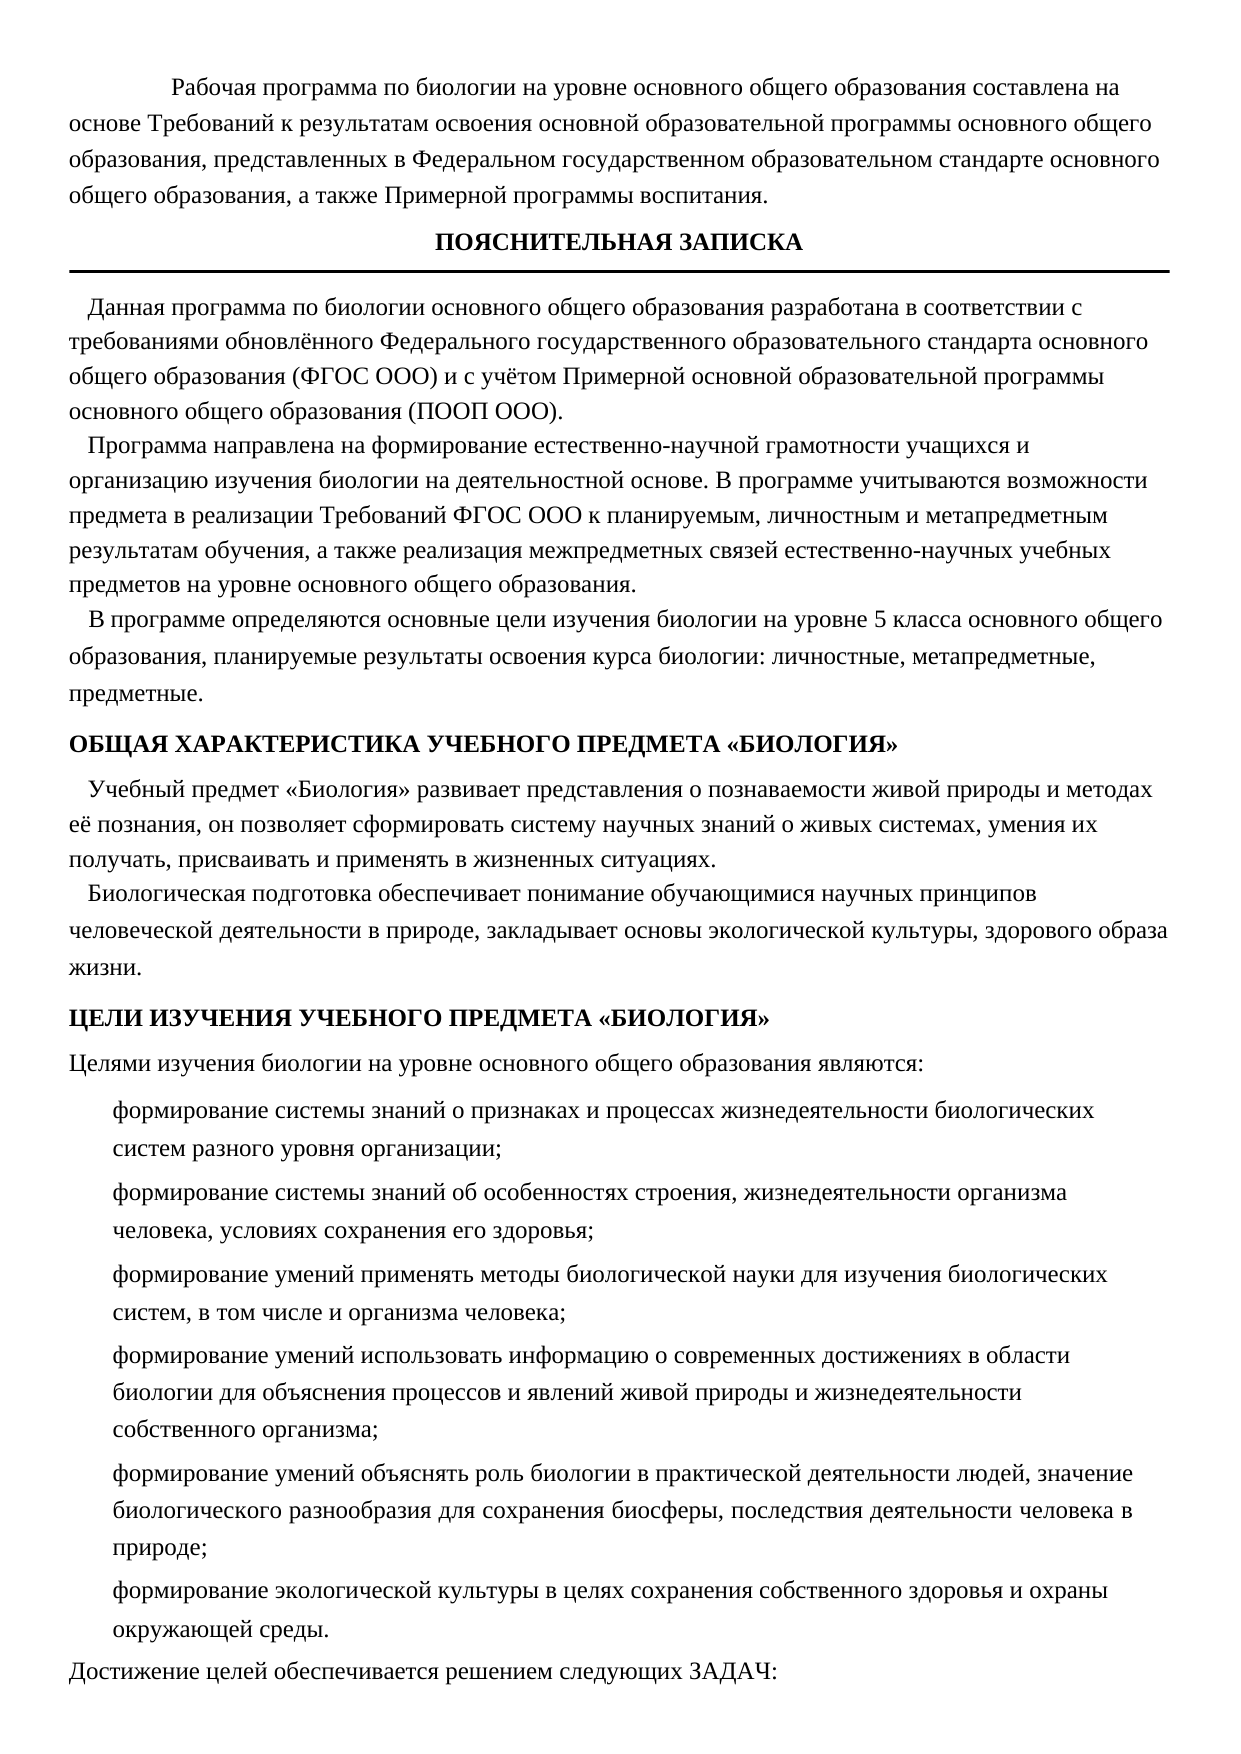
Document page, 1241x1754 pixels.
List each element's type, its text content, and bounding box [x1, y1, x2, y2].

text формирование умений объяснять роль биологии в практической деятельности людей, значение биологического разнообразия для сохранения биосферы, последствия деятельности человека в природе; [112, 1458, 1134, 1560]
text Учебный предмет «Биология» развивает представления о познаваемости живой природы и методах её познания, он позволяет сформировать систему научных знаний о живых системах, умения их получать, присваивать и применять в жизненных ситуациях. [69, 774, 1155, 872]
text Биологическая подготовка обеспечивает понимание обучающимися научных принципов человеческой деятельности в природе, закладывает основы экологической культуры, здорового образа жизни. [69, 878, 1169, 981]
text Целями изучения биологии на уровне основного общего образования являются: [69, 1048, 1169, 1077]
text Данная программа по биологии основного общего образования разработана в соответствии с требованиями обновлённого Федерального государственного образовательного стандарта основного общего образования (ФГОС ООО) и с учётом Примерной основной образовательной программы основного общего образования (ПООП ООО). [69, 292, 1151, 424]
text формирование системы знаний об особенностях строения, жизнедеятельности организма человека, условиях сохранения его здоровья; [112, 1177, 1069, 1244]
text ОБЩАЯ ХАРАКТЕРИСТИКА УЧЕБНОГО ПРЕДМЕТА «БИОЛОГИЯ» [69, 729, 1169, 757]
text ПОЯСНИТЕЛЬНАЯ ЗАПИСКА [69, 227, 1169, 256]
text Достижение целей обеспечивается решением следующих ЗАДАЧ: [69, 1656, 1169, 1685]
list программе определяются основные цели изучения биологии на уровне 5 класса основного общего образования, планируемые результаты освоения курса биологии: личностные, метапредметные, предметные. [69, 604, 1163, 707]
text формирование системы знаний о признаках и процессах жизнедеятельности биологических систем разного уровня организации; [112, 1095, 1096, 1162]
text формирование умений использовать информацию о современных достижениях в области биологии для объяснения процессов и явлений живой природы и жизнедеятельности собственного организма; [112, 1341, 1071, 1443]
text Рабочая программа по биологии на уровне основного общего образования составлена на основе Требований к результатам освоения основной образовательной программы основного общего образования, представленных в Федеральном государственном образовательном стандарте основного общего образования, а также Примерной программы воспитания. [69, 72, 1161, 209]
text ЦЕЛИ ИЗУЧЕНИЯ УЧЕБНОГО ПРЕДМЕТА «БИОЛОГИЯ» [69, 1003, 1169, 1032]
text Программа направлена на формирование естественно-научной грамотности учащихся и организацию изучения биологии на деятельностной основе. В программе учитываются возможности предмета в реализации Требований ФГОС ООО к планируемым, личностным и метапредметным результатам обучения, а также реализация межпредметных связей естественно-научных учебных предметов на уровне основного общего образования. [69, 431, 1148, 598]
text формирование экологической культуры в целях сохранения собственного здоровья и охраны окружающей среды. [112, 1576, 1109, 1643]
text формирование умений применять методы биологической науки для изучения биологических систем, в том числе и организма человека; [112, 1259, 1109, 1326]
